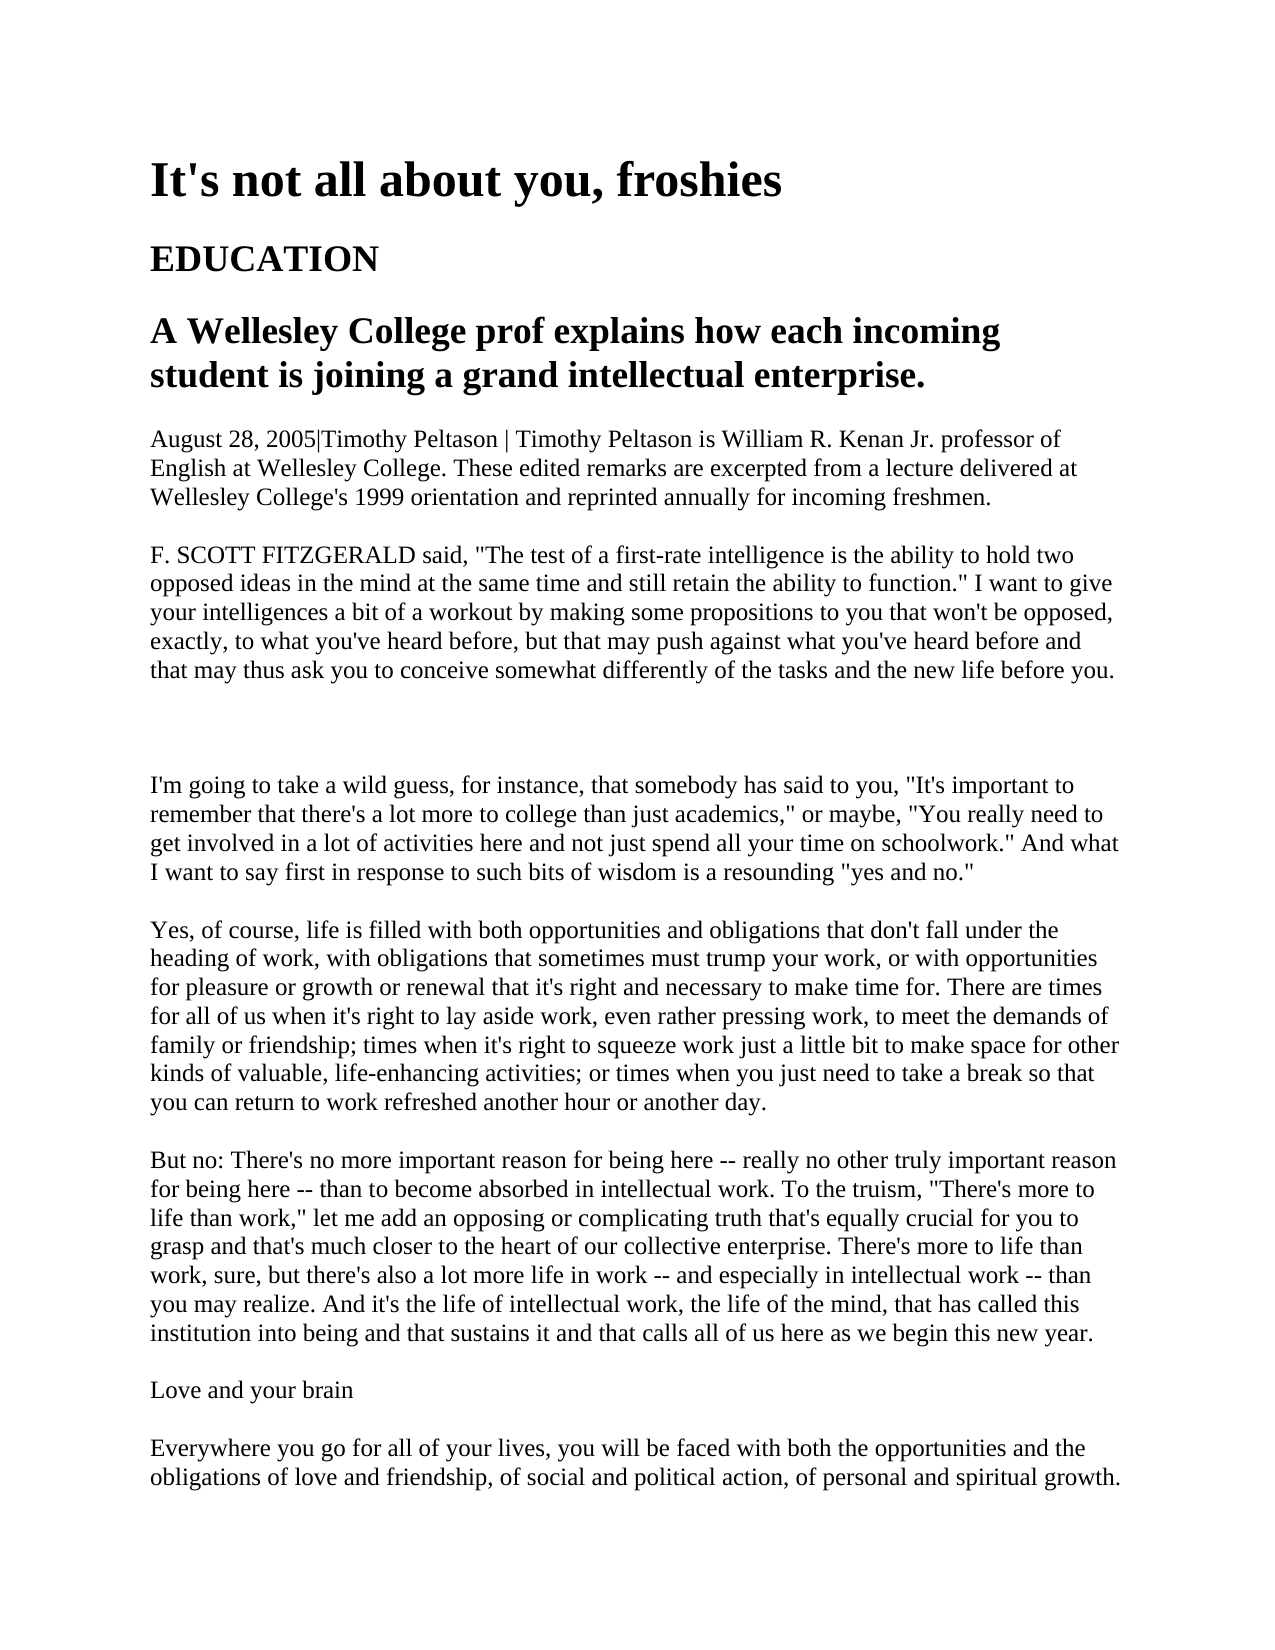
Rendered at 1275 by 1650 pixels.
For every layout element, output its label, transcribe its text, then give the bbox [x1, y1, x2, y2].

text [150, 1433, 1125, 1491]
text Yes, of course, life is filled with both opportunities and obligations that don't fall under the heading of work, with obligations that sometimes must trump your work, or with opportunities for pleasure or growth or renewal that it's right and necessary to make time for. There are times for all of us when it's right to lay aside work, even rather pressing work, to meet the demands of family or friendship; times when it's right to squeeze work just a little bit to make space for other kinds of valuable, life-enhancing activities; or times when you just need to take a break so that you can return to work refreshed another hour or another day. [150, 915, 1125, 1116]
text EDUCATION [150, 237, 1125, 280]
text F. SCOTT FITZGERALD said, "The test of a first-rate intelligence is the ability to hold two opposed ideas in the mind at the same time and still retain the ability to function." I want to give your intelligences a bit of a workout by making some propositions to you that won't be opposed, exactly, to what you've heard before, but that may push against what you've heard before and that may thus ask you to conceive somewhat differently of the tasks and the new life before you. [150, 540, 1125, 683]
text It's not all about you, froshies [150, 150, 1125, 207]
text August 28, 2005|Timothy Peltason | Timothy Peltason is William R. Kenan Jr. professor of English at Wellesley College. These edited remarks are excerpted from a lecture delivered at Wellesley College's 1999 orientation and reprinted annually for incoming freshmen. [150, 424, 1125, 511]
text But no: There's no more important reason for being here -- really no other truly important reason for being here -- than to become absorbed in intellectual work. To the truism, "There's more to life than work," let me add an opposing or complicating truth that's equally crucial for you to grasp and that's much closer to the heart of our collective enterprise. There's more to life than work, sure, but there's also a lot more life in work -- and especially in intellectual work -- than you may realize. And it's the life of intellectual work, the life of the mind, that has called this institution into being and that sustains it and that calls all of us here as we begin this new year. [150, 1145, 1125, 1346]
text Love and your brain [150, 1376, 1125, 1404]
text A Wellesley College prof explains how each incoming student is joining a grand intellectual enterprise. [150, 309, 1125, 395]
text I'm going to take a wild guess, for instance, that somebody has said to you, "It's important to remember that there's a lot more to college than just academics," or maybe, "You really need to get involved in a lot of activities here and not just spend all your time on schoolwork." And what I want to say first in response to such bits of wisdom is a resounding "yes and no." [150, 771, 1125, 886]
